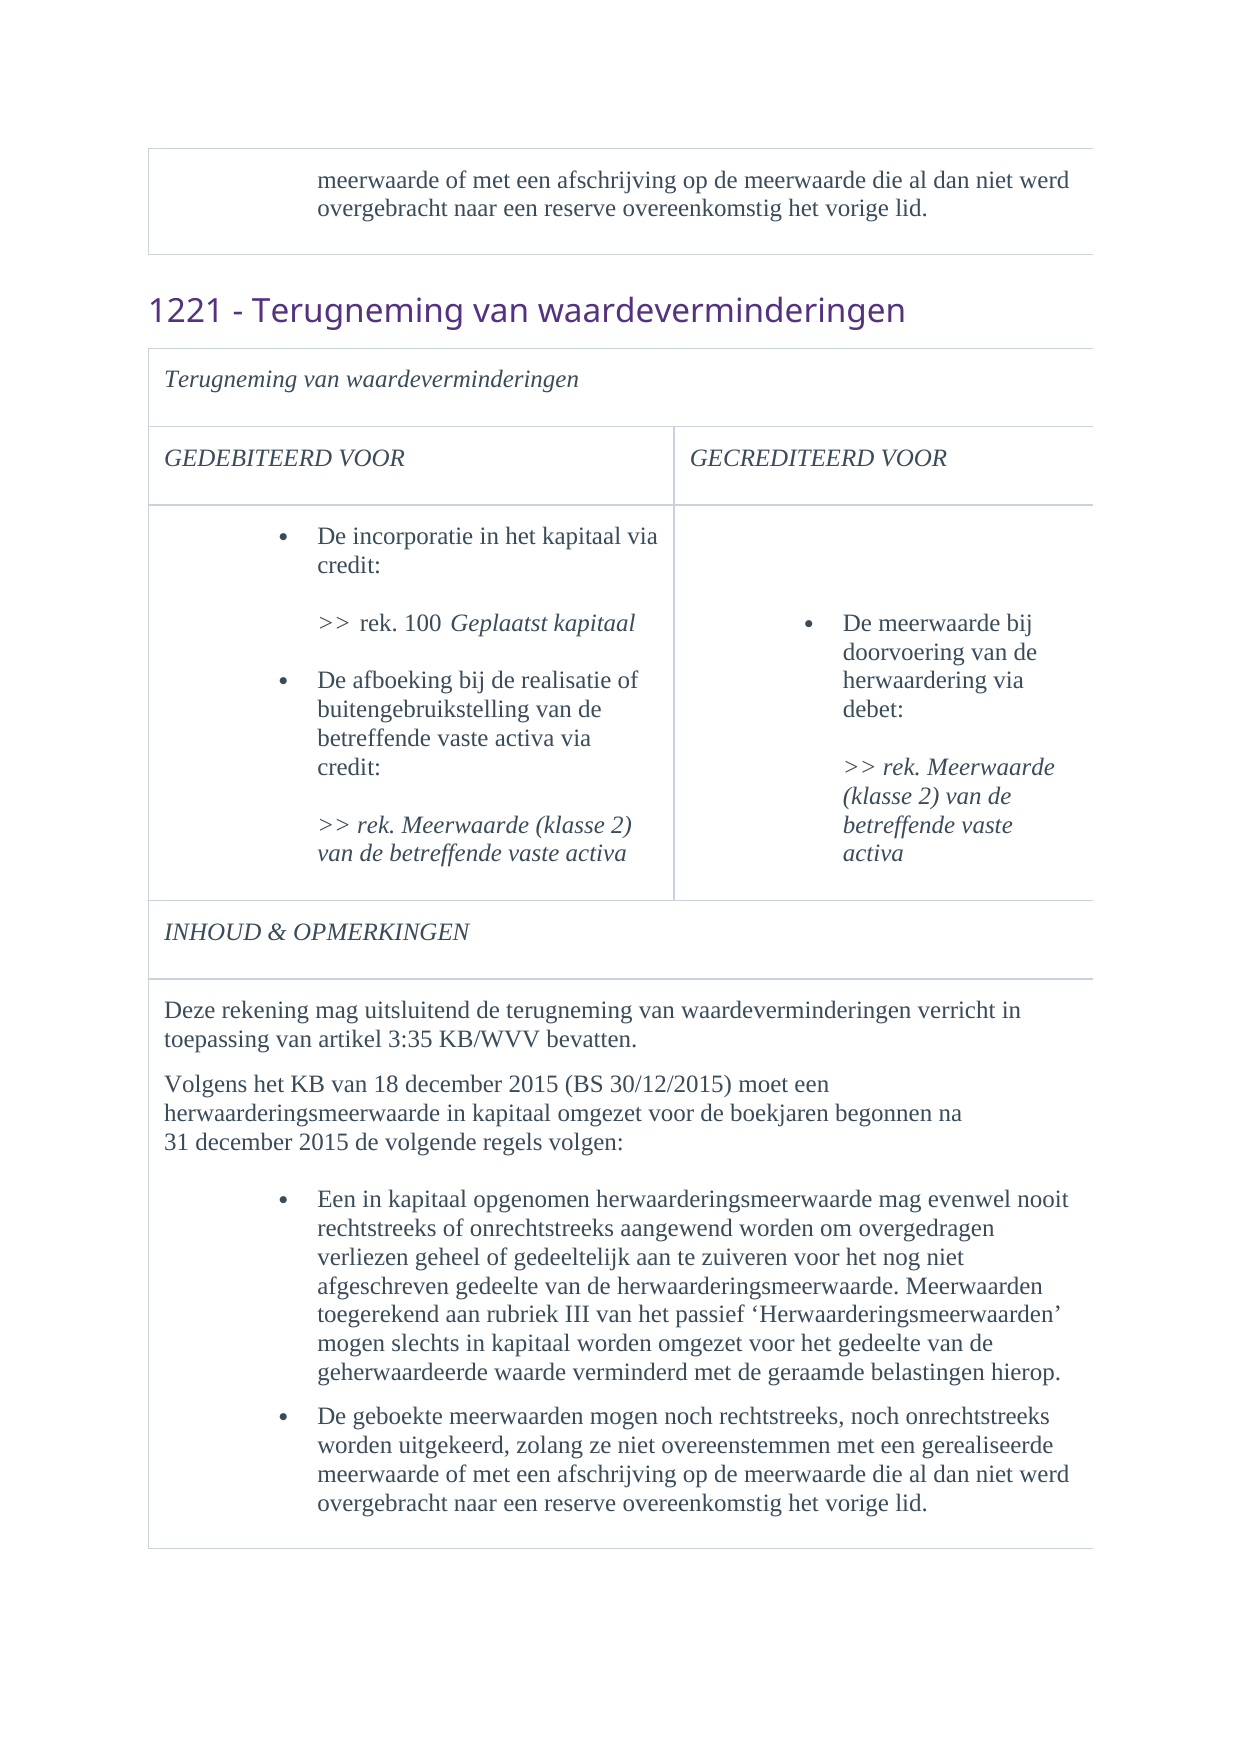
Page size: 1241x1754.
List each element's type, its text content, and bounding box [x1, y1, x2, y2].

table_cell Deze rekening mag uitsluitend de terugneming van waardeverminderingen verricht in toepassing van artikel 3:35 KB/WVV bevatten. Volgens het KB van 18 december 2015 (BS 30/12/2015) moet een herwaarderingsmeerwaarde in kapitaal omgezet voor de boekjaren begonnen na 31 december 2015 de volgende regels volgen: Een in kapitaal opgenomen herwaarderingsmeerwaarde mag evenwel nooit rechtstreeks of onrechtstreeks aangewend worden om overgedragen verliezen geheel of gedeeltelijk aan te zuiveren voor het nog niet afgeschreven gedeelte van de herwaarderingsmeerwaarde. Meerwaarden toegerekend aan rubriek III van het passief ‘Herwaarderingsmeerwaarden’ mogen slechts in kapitaal worden omgezet voor het gedeelte van de geherwaardeerde waarde verminderd met de geraamde belastingen hierop. De geboekte meerwaarden mogen noch rechtstreeks, noch onrechtstreeks worden uitgekeerd, zolang ze niet overeenstemmen met een gerealiseerde meerwaarde of met een afschrijving op de meerwaarde die al dan niet werd overgebracht naar een reserve overeenkomstig het vorige lid. [149, 980, 1092, 1548]
table_cell INHOUD & OPMERKINGEN [149, 901, 1092, 978]
table_cell De meerwaarde bij doorvoering van de herwaardering via debet: >> rek. Meerwaarde (klasse 2) van de betreffende vaste activa [675, 506, 1092, 899]
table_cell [149, 149, 1092, 253]
table_header Terugneming van waardeverminderingen [149, 349, 1092, 426]
table_cell De incorporatie in het kapitaal via credit: >> rek. 100 Geplaatst kapitaal De afboeking bij de realisatie of buitengebruikstelling van de betreffende vaste activa via credit: >> rek. Meerwaarde (klasse 2) van de betreffende vaste activa [149, 506, 673, 899]
text 1221 - Terugneming van waardeverminderingen [148, 286, 1093, 332]
table_cell GEDEBITEERD VOOR [149, 427, 673, 504]
table_cell GECREDITEERD VOOR [675, 427, 1092, 504]
